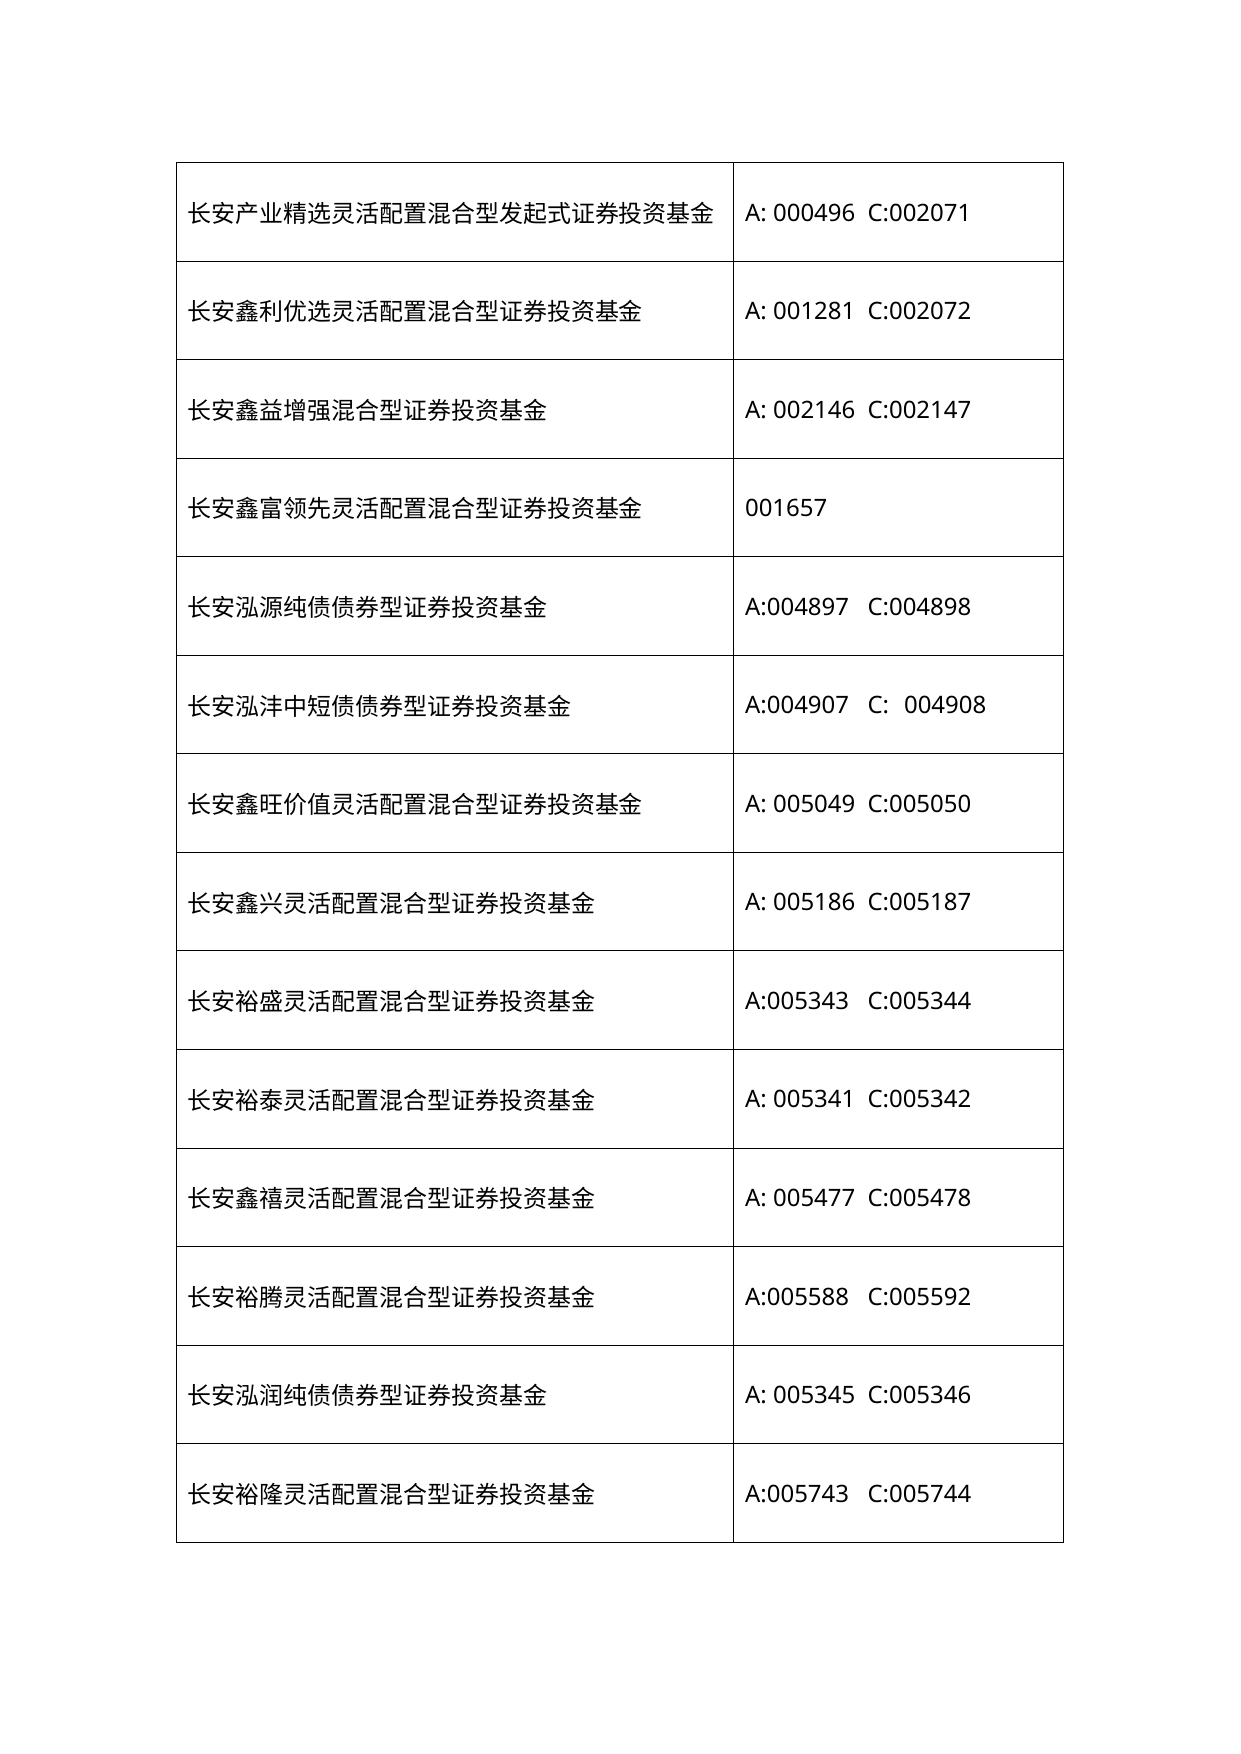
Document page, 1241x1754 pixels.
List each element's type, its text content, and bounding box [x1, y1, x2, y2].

table_cell A: 005186 C:005187 [734, 853, 1063, 950]
table_cell A:004897 C:004898 [734, 557, 1063, 655]
table_cell A: 005477 C:005478 [734, 1149, 1063, 1246]
table_cell A:005743 C:005744 [734, 1444, 1063, 1542]
table_cell 长安鑫旺价值灵活配置混合型证券投资基金 [177, 754, 733, 852]
table_cell 长安泓沣中短债债券型证券投资基金 [177, 656, 733, 753]
table_cell A: 002146 C:002147 [734, 360, 1063, 458]
table_cell 长安裕盛灵活配置混合型证券投资基金 [177, 951, 733, 1049]
table_cell 长安产业精选灵活配置混合型发起式证券投资基金 [177, 163, 733, 261]
table_cell 长安裕泰灵活配置混合型证券投资基金 [177, 1050, 733, 1147]
table_cell 长安鑫富领先灵活配置混合型证券投资基金 [177, 459, 733, 556]
table_cell 长安裕腾灵活配置混合型证券投资基金 [177, 1247, 733, 1344]
table_cell 长安鑫益增强混合型证券投资基金 [177, 360, 733, 458]
table_cell 长安裕隆灵活配置混合型证券投资基金 [177, 1444, 733, 1542]
table_cell 长安泓润纯债债券型证券投资基金 [177, 1346, 733, 1443]
table_cell A: 005049 C:005050 [734, 754, 1063, 852]
table_cell A: 005345 C:005346 [734, 1346, 1063, 1443]
table_cell 长安鑫兴灵活配置混合型证券投资基金 [177, 853, 733, 950]
table_cell A: 000496 C:002071 [734, 163, 1063, 261]
table_cell 长安泓源纯债债券型证券投资基金 [177, 557, 733, 655]
table_cell A:005343 C:005344 [734, 951, 1063, 1049]
table_cell 长安鑫禧灵活配置混合型证券投资基金 [177, 1149, 733, 1246]
table_cell A: 005341 C:005342 [734, 1050, 1063, 1147]
table_cell 001657 [734, 459, 1063, 556]
table_cell A: 001281 C:002072 [734, 262, 1063, 359]
table_cell A:005588 C:005592 [734, 1247, 1063, 1344]
table_cell A:004907 C: 004908 [734, 656, 1063, 753]
table_cell 长安鑫利优选灵活配置混合型证券投资基金 [177, 262, 733, 359]
